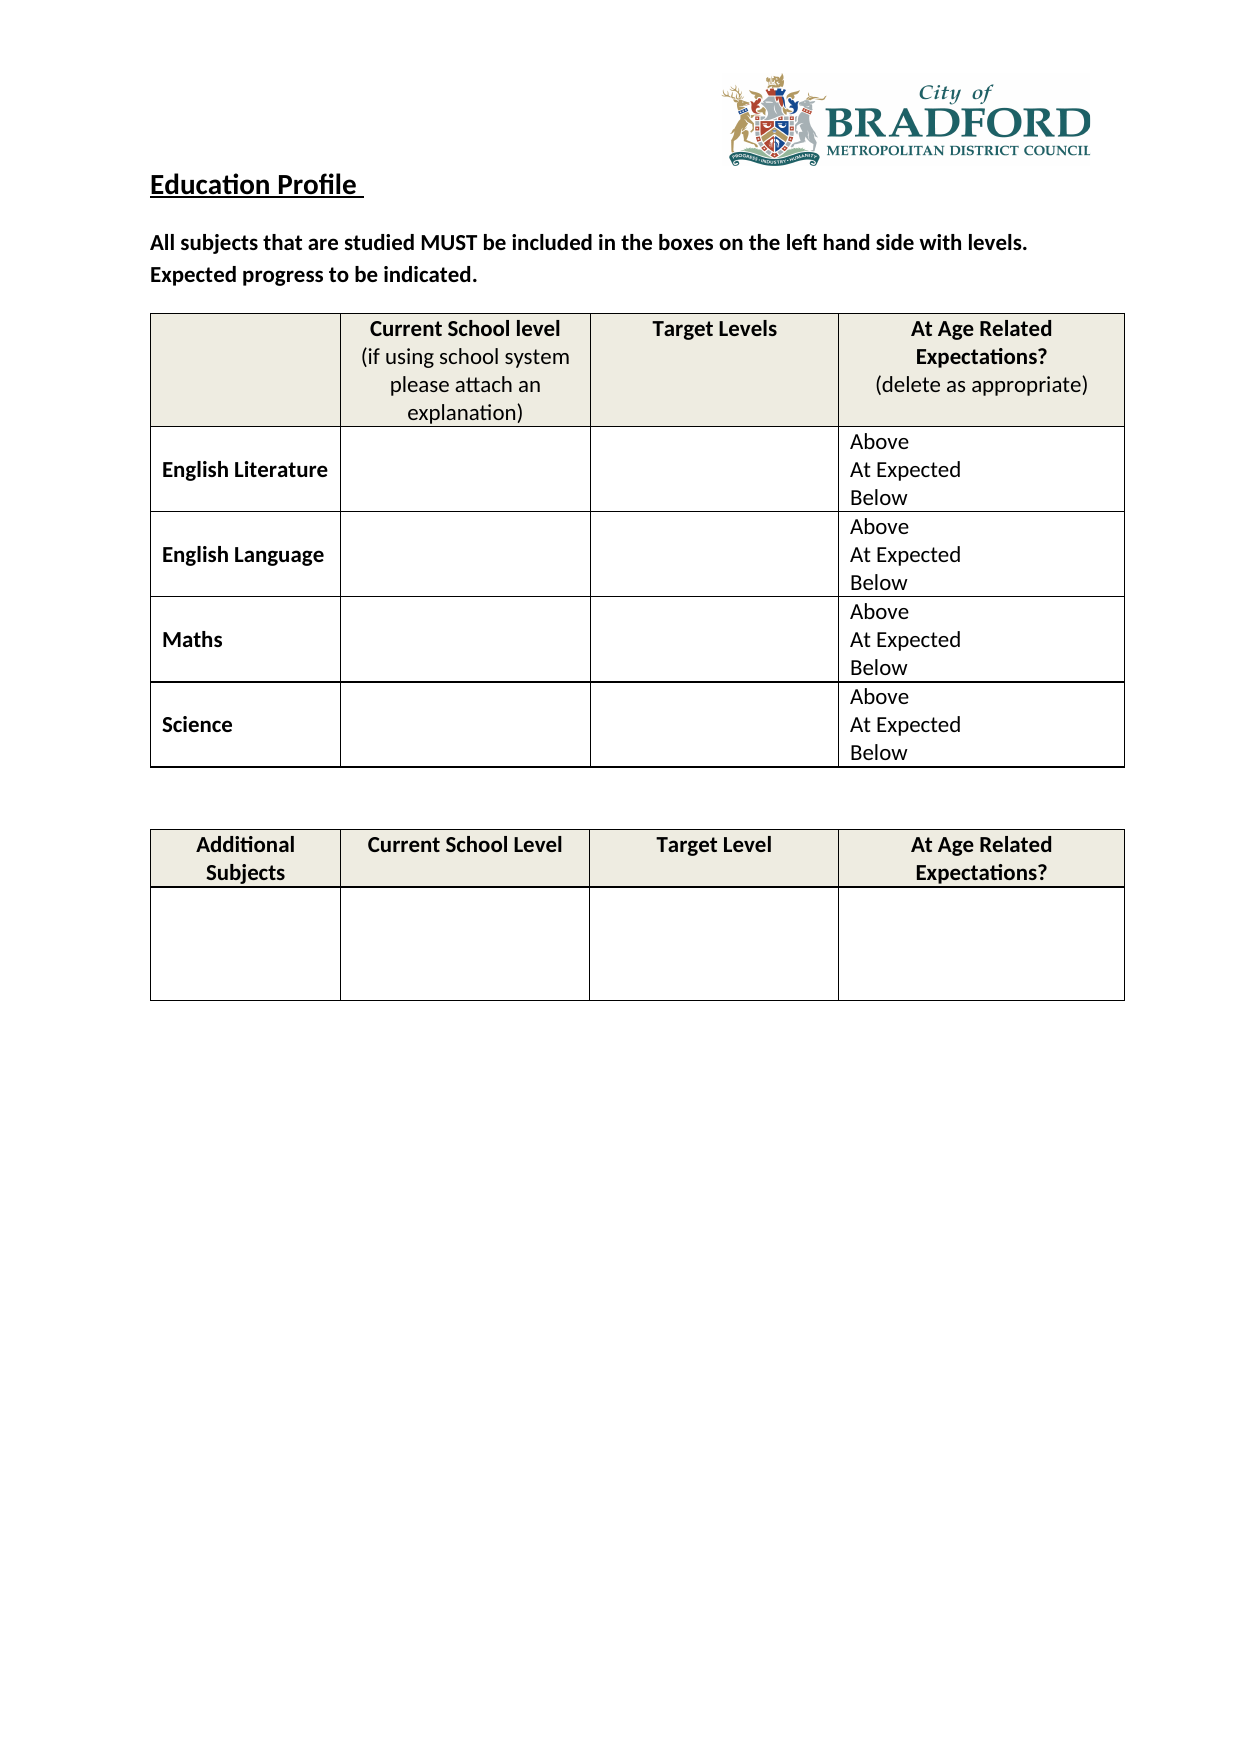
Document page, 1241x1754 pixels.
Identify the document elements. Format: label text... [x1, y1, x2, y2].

table_cell Maths [151, 597, 340, 681]
table_header Target Levels [591, 314, 838, 426]
table_cell English Literature [151, 427, 340, 511]
table_cell [591, 597, 838, 681]
table_cell [591, 427, 838, 511]
table_cell Above At Expected Below [839, 597, 1124, 681]
table_cell [591, 683, 838, 766]
table_cell [341, 512, 590, 596]
table_cell Above At Expected Below [839, 427, 1124, 511]
table_cell Science [151, 683, 340, 766]
table_cell [341, 683, 590, 766]
table_cell Above At Expected Below [839, 512, 1124, 596]
table_cell [341, 597, 590, 681]
table_cell [590, 888, 838, 999]
table_header Target Level [590, 830, 838, 886]
table_cell [591, 512, 838, 596]
table_header [151, 314, 340, 426]
table_cell English Language [151, 512, 340, 596]
table_cell [341, 427, 590, 511]
text Education Profile [150, 166, 1090, 202]
table_cell [151, 888, 340, 999]
text All subjects that are studied MUST be included in the boxes on the left hand side with levels. Expected progress to be indicated. [150, 228, 1090, 288]
table_header Current School level (if using school system please attach an explanation) [341, 314, 590, 426]
picture [721, 73, 1091, 166]
table_header At Age Related Expectations? [839, 830, 1124, 886]
table_header Current School Level [341, 830, 589, 886]
table_header At Age Related Expectations? (delete as appropriate) [839, 314, 1124, 426]
table_cell Above At Expected Below [839, 683, 1124, 766]
table_cell [341, 888, 589, 999]
table_header Additional Subjects [151, 830, 340, 886]
table_cell [839, 888, 1124, 999]
